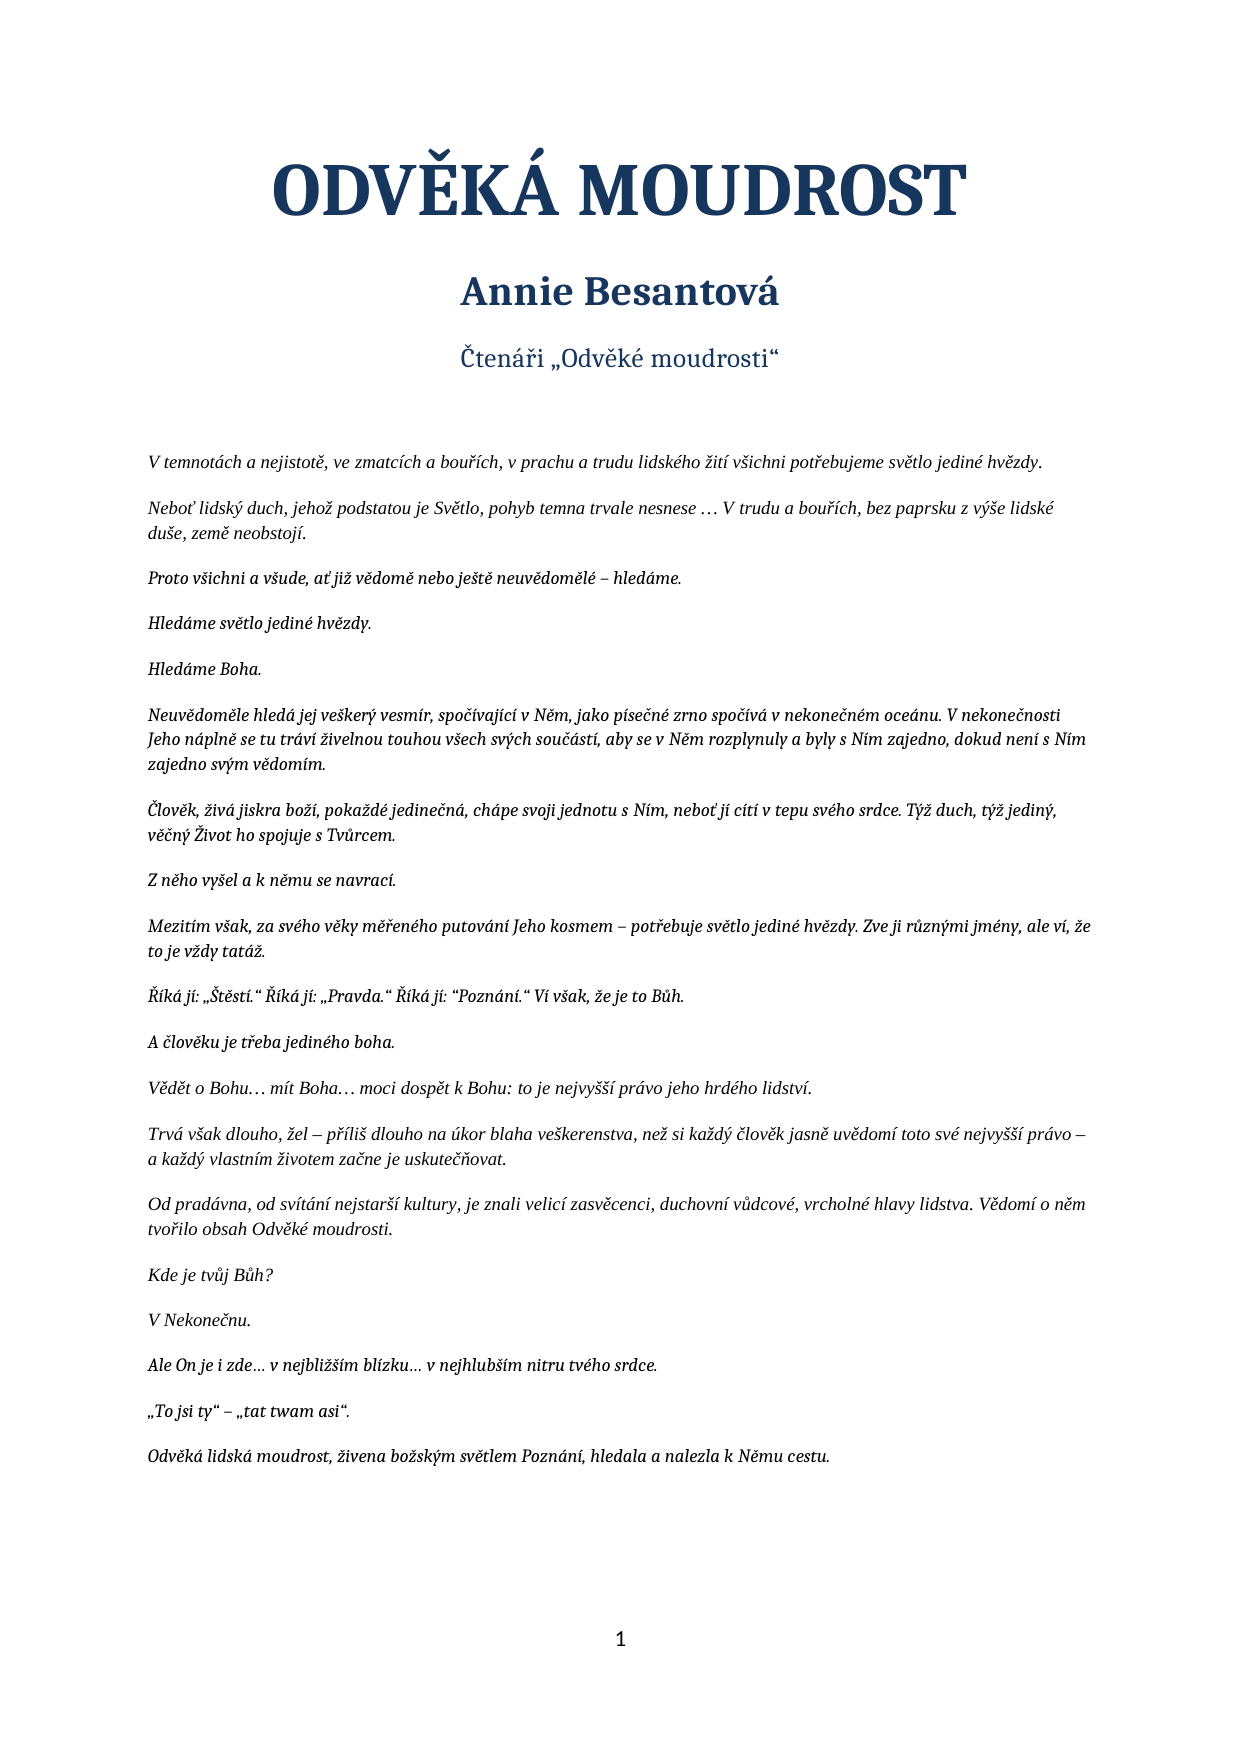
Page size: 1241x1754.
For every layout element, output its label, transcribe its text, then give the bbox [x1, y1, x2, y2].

subtitle Proto všichni a všude, ať již vědomě nebo ještě neuvědomělé – hledáme. [148, 567, 1093, 589]
subtitle Hledáme světlo jediné hvězdy. [148, 613, 1093, 634]
subtitle Člověk, živá jiskra boží, pokaždé jedinečná, chápe svoji jednotu s Ním, neboť jí cítí v tepu svého srdce. Týž duch, týž jediný, věčný Život ho spojuje s Tvůrcem. [148, 799, 1093, 846]
subtitle Mezitím však, za svého věky měřeného putování Jeho kosmem – potřebuje světlo jediné hvězdy. Zve ji různými jmény, ale ví, že to je vždy tatáž. [148, 915, 1093, 962]
subtitle A člověku je třeba jediného boha. [148, 1031, 1093, 1053]
subtitle Kde je tvůj Bůh? [148, 1263, 1093, 1285]
subtitle „To jsi ty“ – „tat twam asi“. [148, 1400, 1093, 1422]
text Čtenáři „Odvěké moudrosti“ [148, 343, 1093, 375]
subtitle V temnotách a nejistotě, ve zmatcích a bouřích, v prachu a trudu lidského žití všichni potřebujeme světlo jediné hvězdy. [148, 451, 1093, 473]
subtitle Vědět o Bohu… mít Boha… moci dospět k Bohu: to je nejvyšší právo jeho hrdého lidství. [148, 1077, 1093, 1098]
text Annie Besantová [148, 268, 1093, 316]
subtitle Neboť lidský duch, jehož podstatou je Světlo, pohyb temna trvale nesnese … V trudu a bouřích, bez paprsku z výše lidské duše, země neobstojí. [148, 497, 1093, 543]
subtitle Trvá však dlouho, žel – příliš dlouho na úkor blaha veškerenstva, než si každý člověk jasně uvědomí toto své nejvyšší právo – a každý vlastním životem začne je uskutečňovat. [148, 1123, 1093, 1169]
subtitle Neuvědoměle hledá jej veškerý vesmír, spočívající v Něm, jako písečné zrno spočívá v nekonečném oceánu. V nekonečnosti Jeho náplně se tu tráví živelnou touhou všech svých součástí, aby se v Něm rozplynuly a byly s Ním zajedno, dokud není s Ním zajedno svým vědomím. [148, 704, 1093, 775]
subtitle Odvěká lidská moudrost, živena božským světlem Poznání, hledala a nalezla k Němu cestu. [148, 1446, 1093, 1467]
subtitle Hledáme Boha. [148, 658, 1093, 680]
text ODVĚKÁ MOUDROST [148, 148, 1093, 234]
subtitle Ale On je i zde… v nejbližším blízku… v nejhlubším nitru tvého srdce. [148, 1355, 1093, 1376]
subtitle Od pradávna, od svítání nejstarší kultury, je znali velicí zasvěcenci, duchovní vůdcové, vrcholné hlavy lidstva. Vědomí o něm tvořilo obsah Odvěké moudrosti. [148, 1193, 1093, 1239]
subtitle Z něho vyšel a k němu se navrací. [148, 870, 1093, 891]
subtitle Říká jí: „Štěstí.“ Říká jí: „Pravda.“ Říká jí: “Poznání.“ Ví však, že je to Bůh. [148, 986, 1093, 1007]
subtitle V Nekonečnu. [148, 1309, 1093, 1331]
